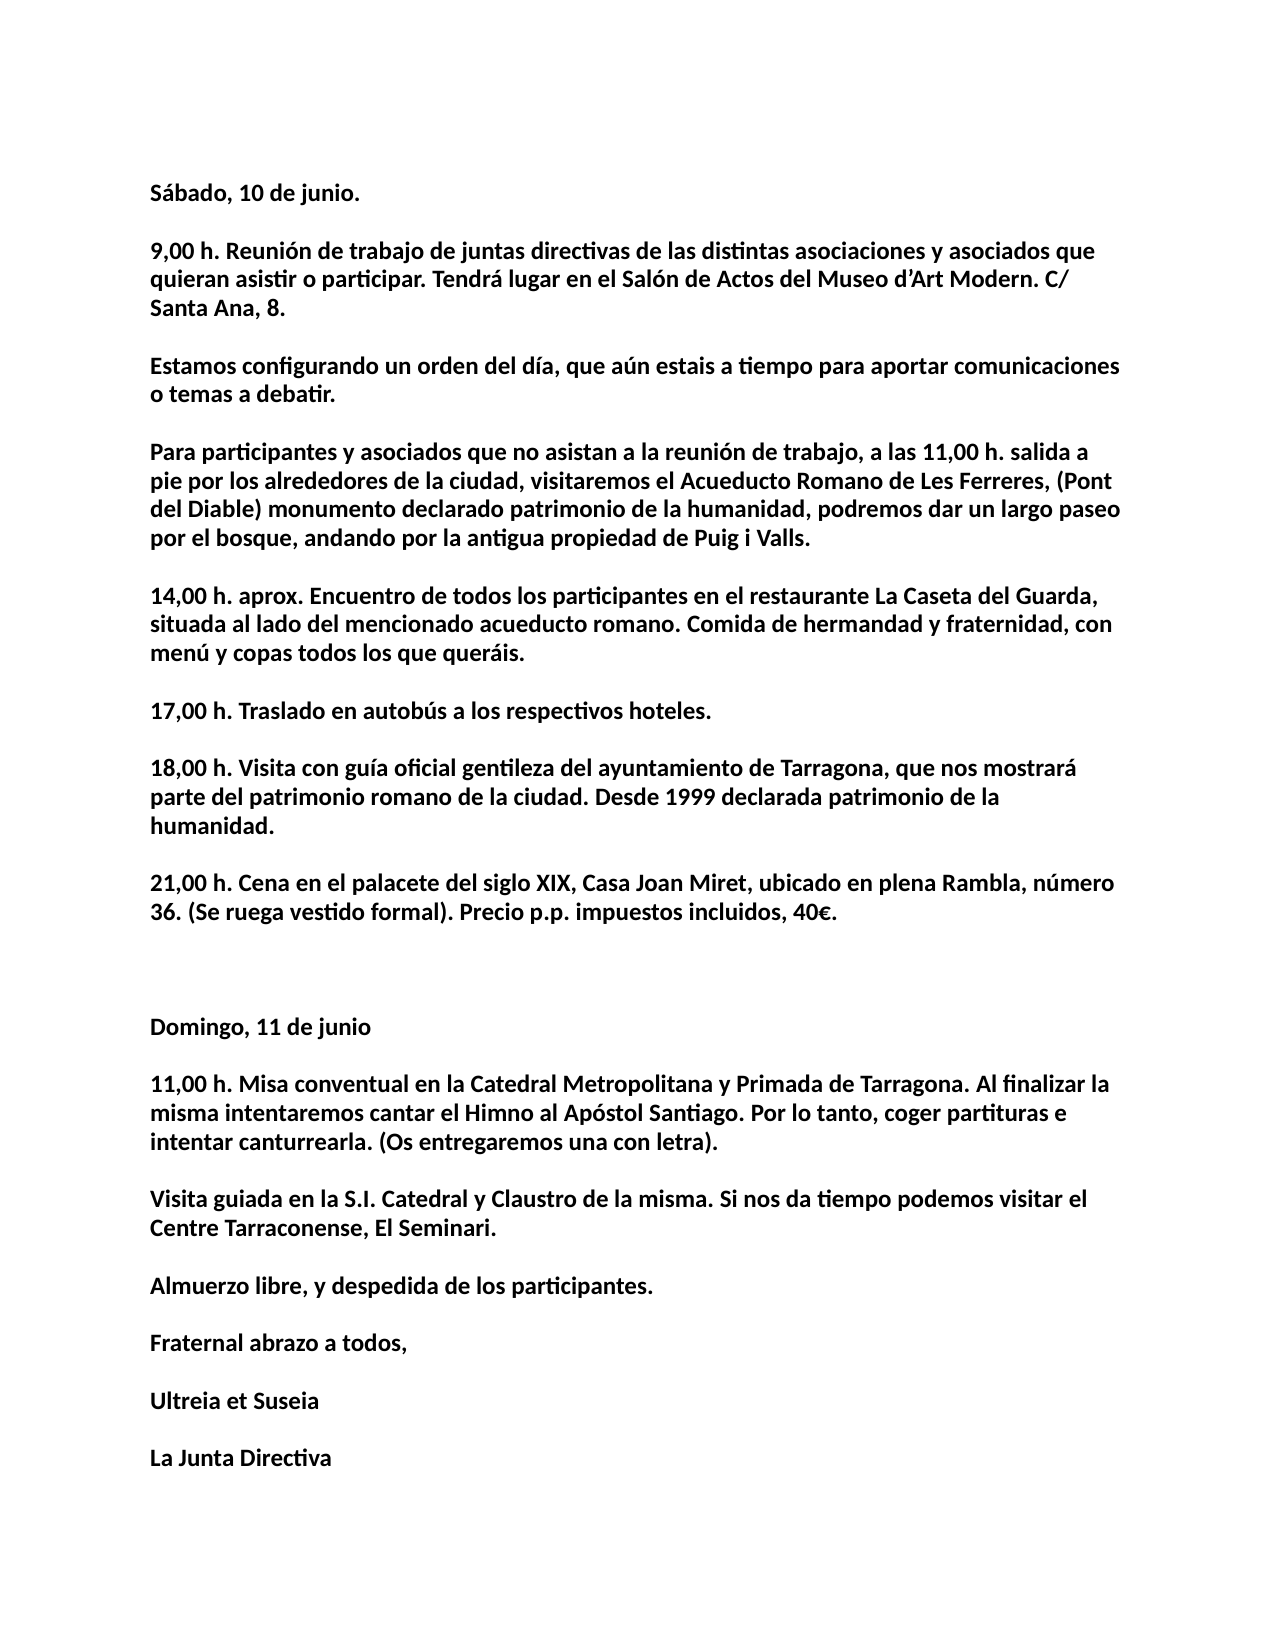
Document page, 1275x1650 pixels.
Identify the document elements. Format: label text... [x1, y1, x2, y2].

text 18,00 h. Visita con guía oficial gentileza del ayuntamiento de Tarragona, que nos mostrará parte del patrimonio romano de la ciudad. Desde 1999 declarada patrimonio de la humanidad. [150, 754, 1125, 840]
text 17,00 h. Traslado en autobús a los respectivos hoteles. [150, 696, 1125, 725]
text Sábado, 10 de junio. [150, 179, 1125, 207]
text Ultreia et Suseia [150, 1386, 1125, 1415]
text 9,00 h. Reunión de trabajo de juntas directivas de las distintas asociaciones y asociados que quieran asistir o participar. Tendrá lugar en el Salón de Actos del Museo d’Art Modern. C/ Santa Ana, 8. [150, 236, 1125, 322]
text Visita guiada en la S.I. Catedral y Claustro de la misma. Si nos da tiempo podemos visitar el Centre Tarraconense, El Seminari. [150, 1185, 1125, 1242]
text Domingo, 11 de junio [150, 1012, 1125, 1041]
text Estamos configurando un orden del día, que aún estais a tiempo para aportar comunicaciones o temas a debatir. [150, 351, 1125, 409]
text Para participantes y asociados que no asistan a la reunión de trabajo, a las 11,00 h. salida a pie por los alrededores de la ciudad, visitaremos el Acueducto Romano de Les Ferreres, (Pont del Diable) monumento declarado patrimonio de la humanidad, podremos dar un largo paseo por el bosque, andando por la antigua propiedad de Puig i Valls. [150, 437, 1125, 552]
text 11,00 h. Misa conventual en la Catedral Metropolitana y Primada de Tarragona. Al finalizar la misma intentaremos cantar el Himno al Apóstol Santiago. Por lo tanto, coger partituras e intentar canturrearla. (Os entregaremos una con letra). [150, 1070, 1125, 1156]
text Fraternal abrazo a todos, [150, 1329, 1125, 1357]
text La Junta Directiva [150, 1444, 1125, 1472]
text 21,00 h. Cena en el palacete del siglo XIX, Casa Joan Miret, ubicado en plena Rambla, número 36. (Se ruega vestido formal). Precio p.p. impuestos incluidos, 40€. [150, 869, 1125, 926]
text Almuerzo libre, y despedida de los participantes. [150, 1271, 1125, 1300]
text 14,00 h. aprox. Encuentro de todos los participantes en el restaurante La Caseta del Guarda, situada al lado del mencionado acueducto romano. Comida de hermandad y fraternidad, con menú y copas todos los que queráis. [150, 581, 1125, 667]
